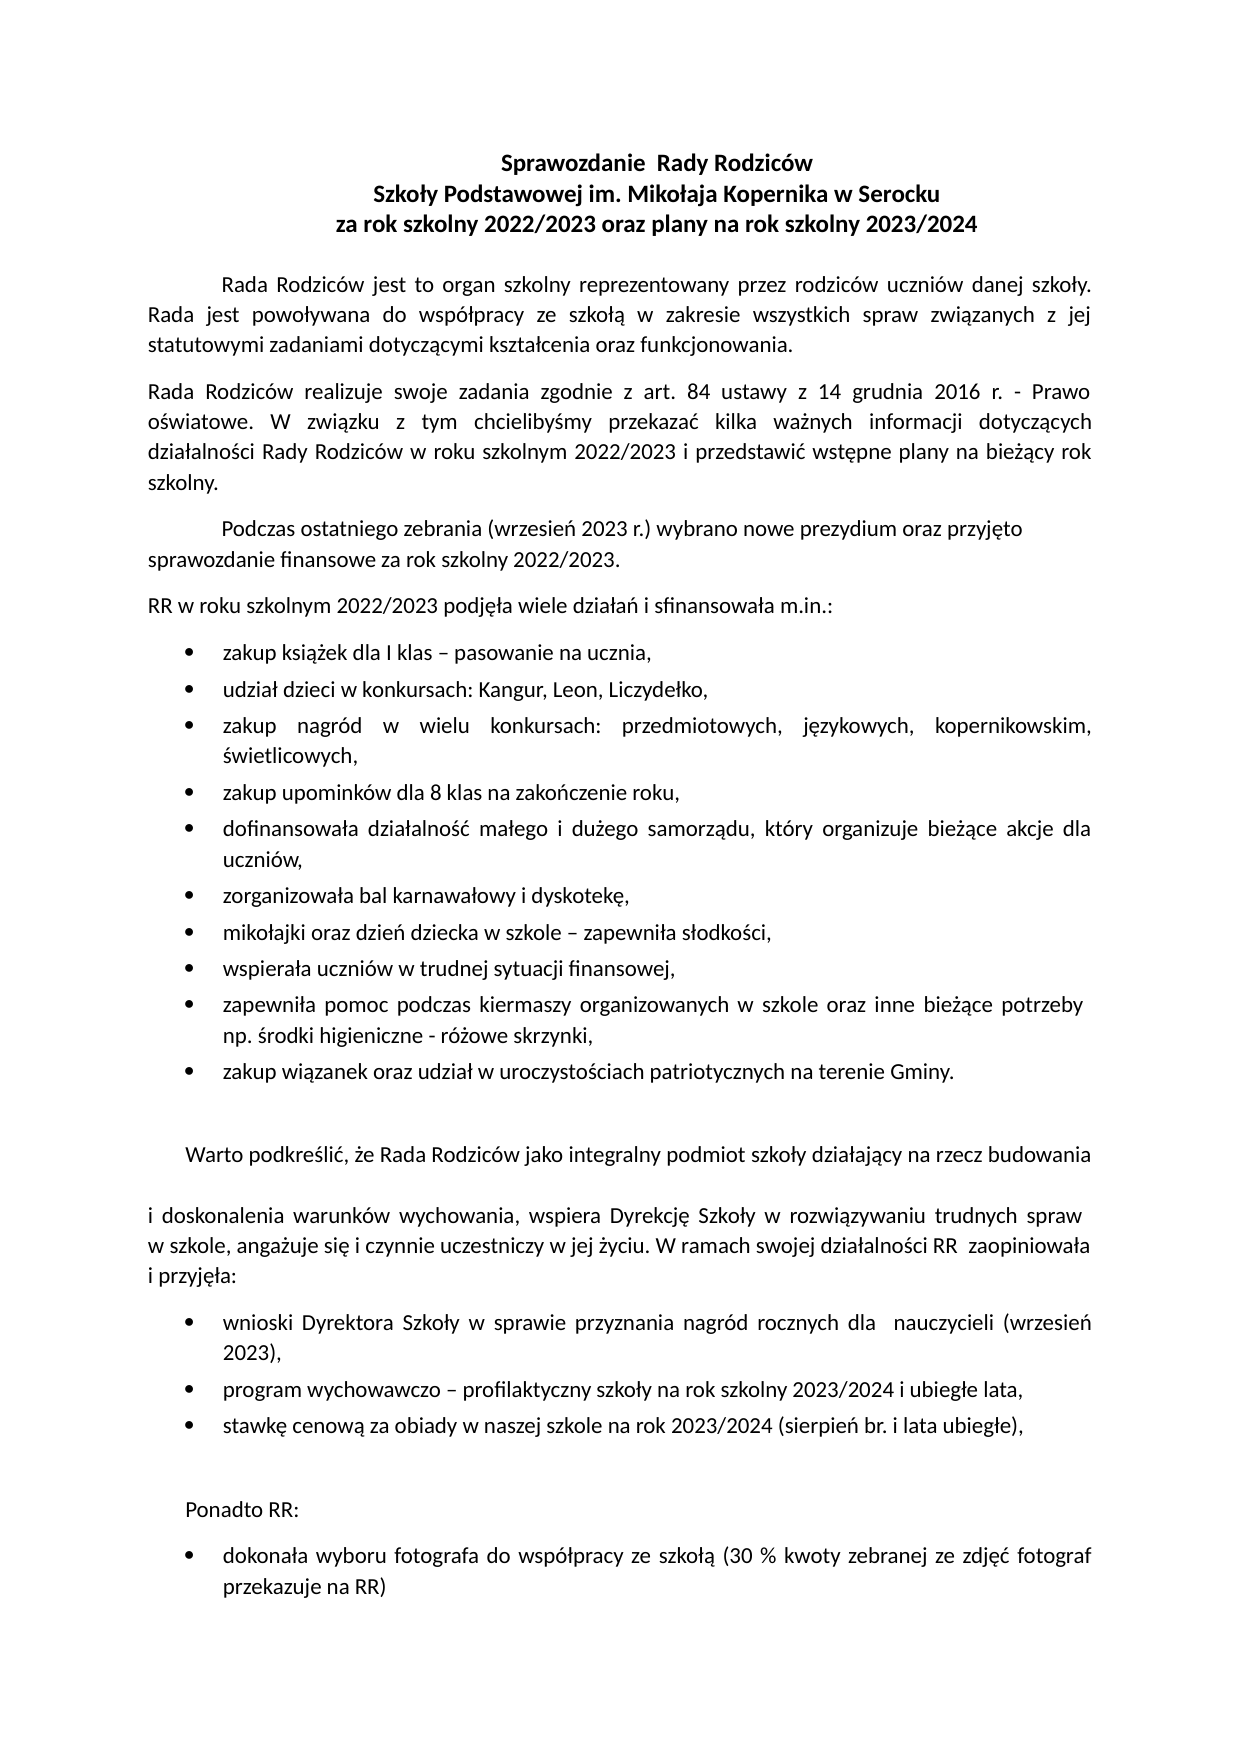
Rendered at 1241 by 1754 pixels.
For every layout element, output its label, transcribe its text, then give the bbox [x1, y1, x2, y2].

list zakup wiązanek oraz udział w uroczystościach patriotycznych na terenie Gminy. [185, 1057, 1093, 1085]
list zapewniła pomoc podczas kiermaszy organizowanych w szkole oraz inne bieżące potrzeby np. środki higieniczne - różowe skrzynki, [185, 991, 1093, 1049]
list stawkę cenową za obiady w naszej szkole na rok 2023/2024 (sierpień br. i lata ubiegłe), [185, 1411, 1093, 1439]
list zakup upominków dla 8 klas na zakończenie roku, [185, 778, 1093, 806]
text Ponadto RR: [148, 1495, 1093, 1523]
list program wychowawczo – profilaktyczny szkoły na rok szkolny 2023/2024 i ubiegłe lata, [185, 1375, 1093, 1403]
list zorganizowała bal karnawałowy i dyskotekę, [185, 881, 1093, 909]
list dofinansowała działalność małego i dużego samorządu, który organizuje bieżące akcje dla uczniów, [185, 814, 1093, 873]
list udział dzieci w konkursach: Kangur, Leon, Liczydełko, [185, 675, 1093, 703]
list wspierała uczniów w trudnej sytuacji finansowej, [185, 954, 1093, 982]
text RR w roku szkolnym 2022/2023 podjęła wiele działań i sfinansowała m.in.: [148, 592, 1093, 619]
text Warto podkreślić, że Rada Rodziców jako integralny podmiot szkoły działający na rzecz budowania i doskonalenia warunków wychowania, wspiera Dyrekcję Szkoły w rozwiązywaniu trudnych spraw w szkole, angażuje się i czynnie uczestniczy w jej życiu. W ramach swojej działalności RR zaopiniowała i przyjęła: [148, 1141, 1093, 1289]
text Szkoły Podstawowej im. Mikołaja Kopernika w Serocku [148, 178, 1093, 209]
list wnioski Dyrektora Szkoły w sprawie przyznania nagród rocznych dla nauczycieli (wrzesień 2023), [185, 1308, 1093, 1366]
text Sprawozdanie Rady Rodziców [148, 148, 1093, 178]
text Podczas ostatniego zebrania (wrzesień 2023 r.) wybrano nowe prezydium oraz przyjęto sprawozdanie finansowe za rok szkolny 2022/2023. [148, 514, 1093, 573]
text za rok szkolny 2022/2023 oraz plany na rok szkolny 2023/2024 [148, 209, 1093, 239]
list zakup nagród w wielu konkursach: przedmiotowych, językowych, kopernikowskim, świetlicowych, [185, 711, 1093, 769]
list dokonała wyboru fotografa do współpracy ze szkołą (30 % kwoty zebranej ze zdjęć fotograf przekazuje na RR) [185, 1542, 1093, 1600]
text Rada Rodziców realizuje swoje zadania zgodnie z art. 84 ustawy z 14 grudnia 2016 r. - Prawo oświatowe. W związku z tym chcielibyśmy przekazać kilka ważnych informacji dotyczących działalności Rady Rodziców w roku szkolnym 2022/2023 i przedstawić wstępne plany na bieżący rok szkolny. [148, 377, 1093, 496]
list mikołajki oraz dzień dziecka w szkole – zapewniła słodkości, [185, 918, 1093, 946]
list zakup książek dla I klas – pasowanie na ucznia, [185, 638, 1093, 666]
text Rada Rodziców jest to organ szkolny reprezentowany przez rodziców uczniów danej szkoły. Rada jest powoływana do współpracy ze szkołą w zakresie wszystkich spraw związanych z jej statutowymi zadaniami dotyczącymi kształcenia oraz funkcjonowania. [148, 270, 1093, 358]
